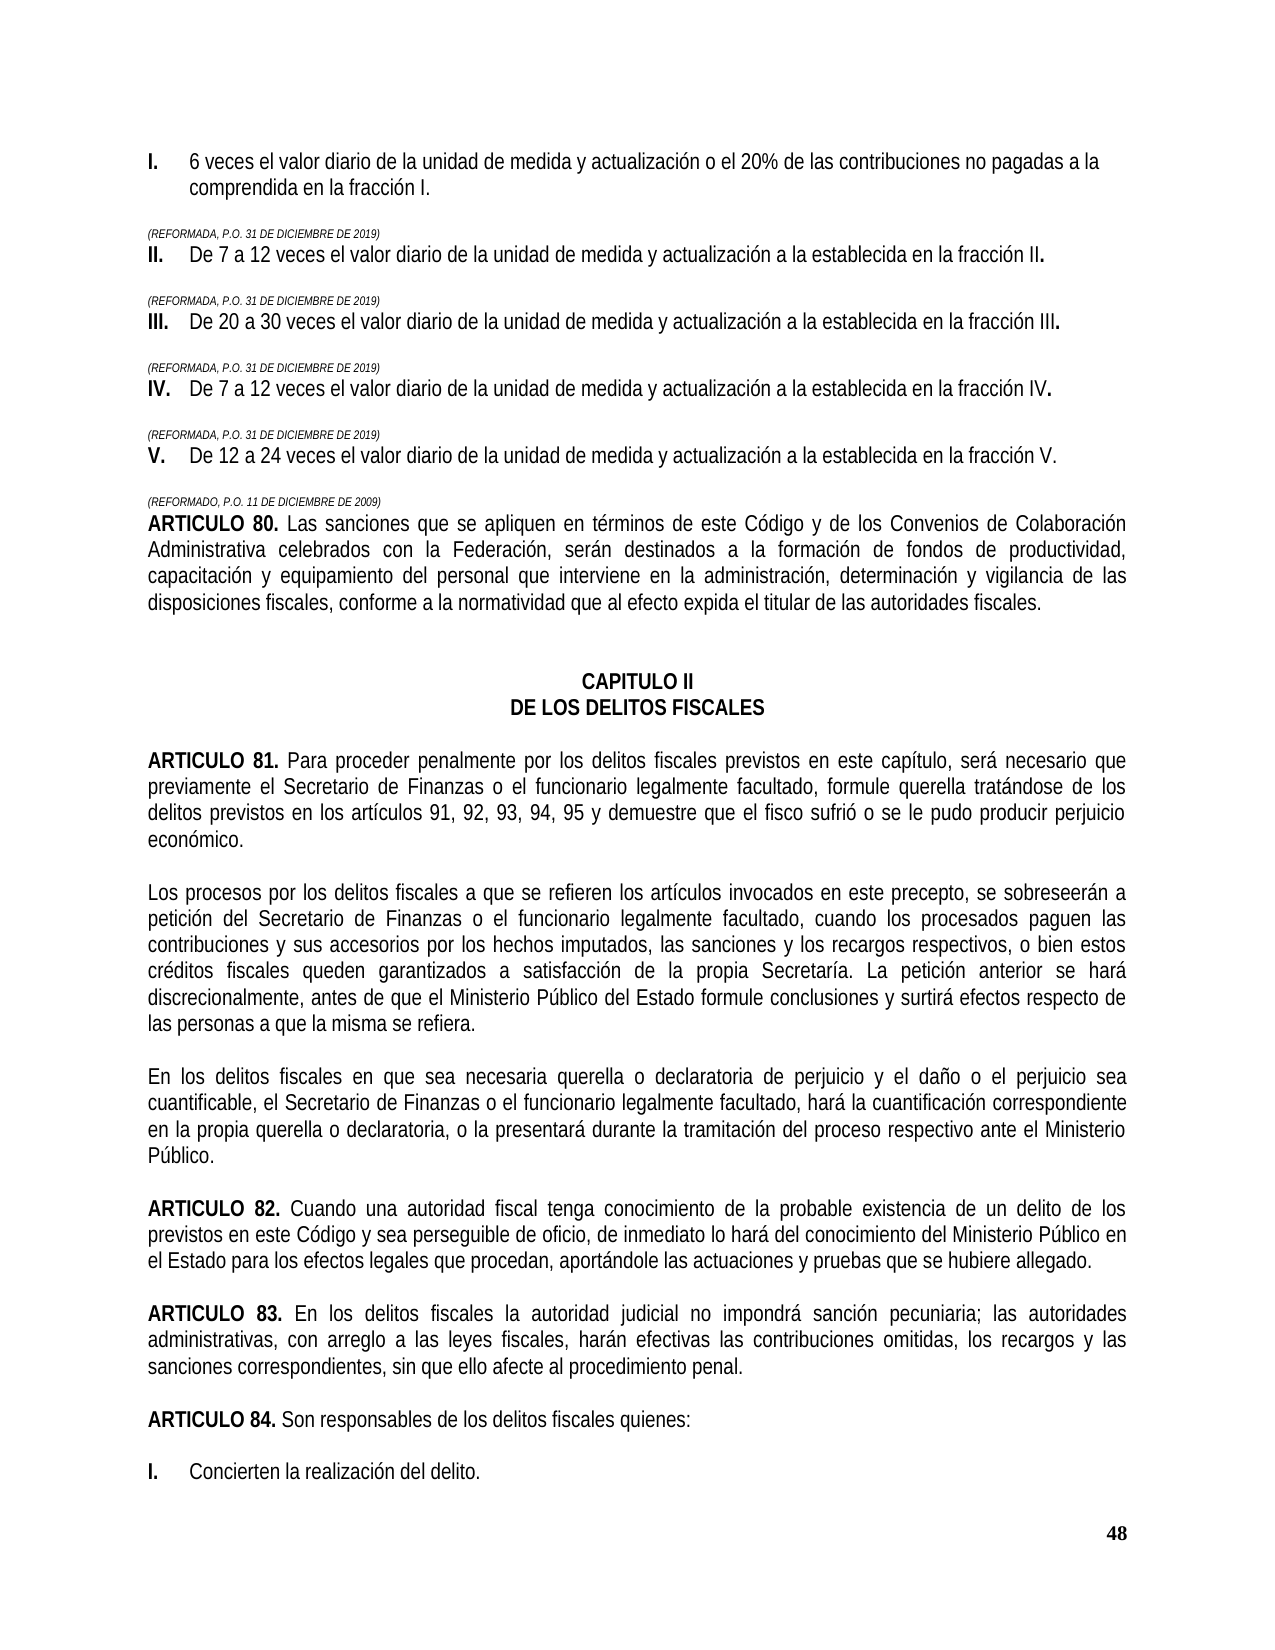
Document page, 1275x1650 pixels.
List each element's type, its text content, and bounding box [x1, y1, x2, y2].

text II. De 7 a 12 veces el valor diario de la unidad de medida y actualización a la establecida en la fracción II. [148, 241, 1127, 267]
text En los delitos fiscales en que sea necesaria querella o declaratoria de perjuicio y el daño o el perjuicio sea cuantificable, el Secretario de Finanzas o el funcionario legalmente facultado, hará la cuantificación correspondiente en la propia querella o declaratoria, o la presentará durante la tramitación del proceso respectivo ante el Ministerio Público. [148, 1063, 1127, 1168]
text DE LOS DELITOS FISCALES [148, 694, 1127, 720]
text (REFORMADO, P.O. 11 DE DICIEMBRE DE 2009) [148, 495, 1127, 509]
text (REFORMADA, P.O. 31 DE DICIEMBRE DE 2019) [148, 361, 1127, 375]
text (REFORMADA, P.O. 31 DE DICIEMBRE DE 2019) [148, 294, 1127, 308]
text V. De 12 a 24 veces el valor diario de la unidad de medida y actualización a la establecida en la fracción V. [148, 442, 1127, 469]
text ARTICULO 84. Son responsables de los delitos fiscales quienes: [148, 1406, 1127, 1432]
text (REFORMADA, P.O. 31 DE DICIEMBRE DE 2019) [148, 428, 1127, 442]
text ARTICULO 82. Cuando una autoridad fiscal tenga conocimiento de la probable existencia de un delito de los previstos en este Código y sea perseguible de oficio, de inmediato lo hará del conocimiento del Ministerio Público en el Estado para los efectos legales que procedan, aportándole las actuaciones y pruebas que se hubiere allegado. [148, 1195, 1127, 1274]
text ARTICULO 83. En los delitos fiscales la autoridad judicial no impondrá sanción pecuniaria; las autoridades administrativas, con arreglo a las leyes fiscales, harán efectivas las contribuciones omitidas, los recargos y las sanciones correspondientes, sin que ello afecte al procedimiento penal. [148, 1300, 1127, 1379]
text III. De 20 a 30 veces el valor diario de la unidad de medida y actualización a la establecida en la fracción III. [148, 308, 1127, 334]
text ARTICULO 80. Las sanciones que se apliquen en términos de este Código y de los Convenios de Colaboración Administrativa celebrados con la Federación, serán destinados a la formación de fondos de productividad, capacitación y equipamiento del personal que interviene en la administración, determinación y vigilancia de las disposiciones fiscales, conforme a la normatividad que al efecto expida el titular de las autoridades fiscales. [148, 509, 1127, 615]
text IV. De 7 a 12 veces el valor diario de la unidad de medida y actualización a la establecida en la fracción IV. [148, 375, 1127, 402]
text I. Concierten la realización del delito. [148, 1458, 1127, 1484]
text ARTICULO 81. Para proceder penalmente por los delitos fiscales previstos en este capítulo, será necesario que previamente el Secretario de Finanzas o el funcionario legalmente facultado, formule querella tratándose de los delitos previstos en los artículos 91, 92, 93, 94, 95 y demuestre que el fisco sufrió o se le pudo producir perjuicio económico. [148, 747, 1127, 852]
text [148, 227, 1127, 241]
subtitle CAPITULO II [148, 668, 1127, 694]
text I. 6 veces el valor diario de la unidad de medida y actualización o el 20% de las contribuciones no pagadas a la comprendida en la fracción I. [148, 148, 1127, 200]
text Los procesos por los delitos fiscales a que se refieren los artículos invocados en este precepto, se sobreseerán a petición del Secretario de Finanzas o el funcionario legalmente facultado, cuando los procesados paguen las contribuciones y sus accesorios por los hechos imputados, las sanciones y los recargos respectivos, o bien estos créditos fiscales queden garantizados a satisfacción de la propia Secretaría. La petición anterior se hará discrecionalmente, antes de que el Ministerio Público del Estado formule conclusiones y surtirá efectos respecto de las personas a que la misma se refiera. [148, 878, 1127, 1037]
